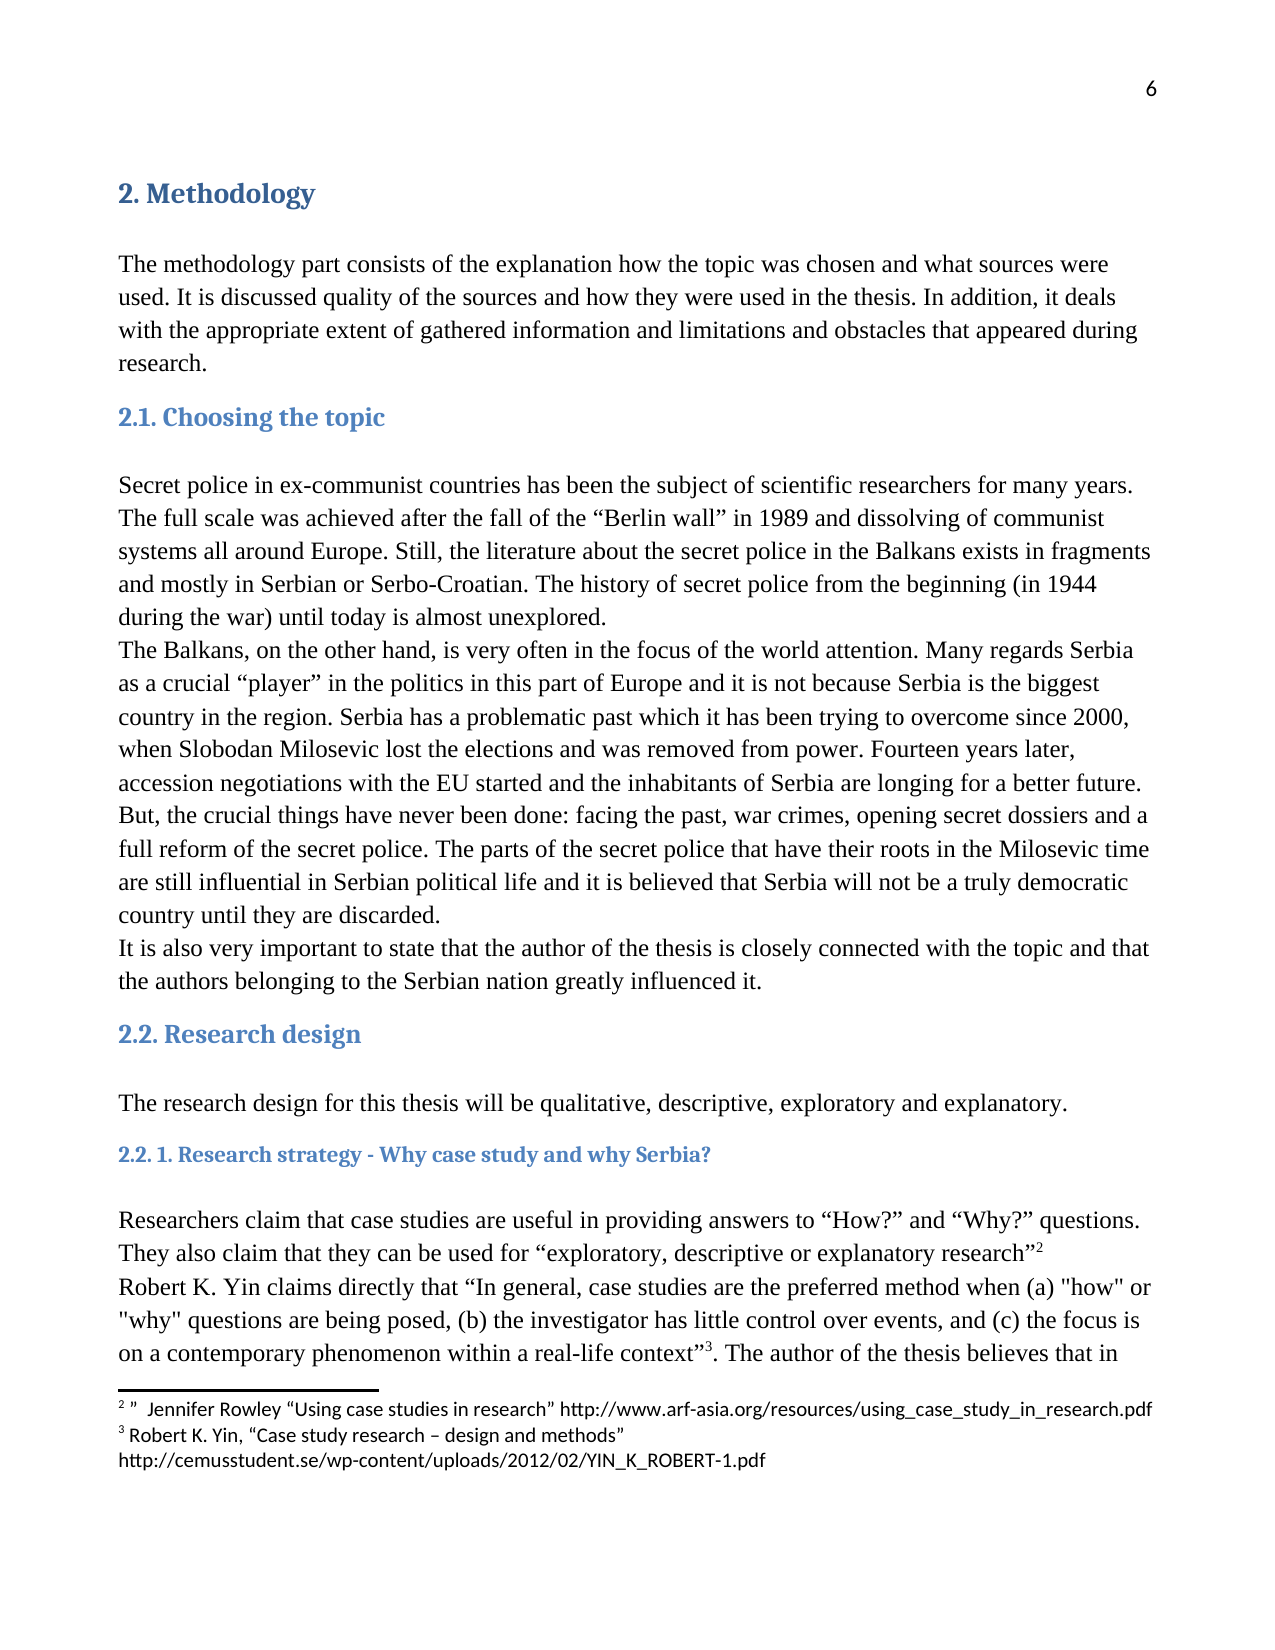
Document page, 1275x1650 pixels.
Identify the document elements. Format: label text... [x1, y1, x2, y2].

subtitle 2.2. 1. Research strategy - Why case study and why Serbia? [118, 1142, 1157, 1168]
subtitle 2.1. Choosing the topic [118, 402, 1157, 433]
text The methodology part consists of the explanation how the topic was chosen and what sources were used. It is discussed quality of the sources and how they were used in the thesis. In addition, it deals with the appropriate extent of gathered information and limitations and obstacles that appeared during research. [118, 249, 1157, 377]
text Researchers claim that case studies are useful in providing answers to “How?” and “Why?” questions. They also claim that they can be used for “exploratory, descriptive or explanatory research” [118, 1205, 1157, 1267]
text Secret police in ex-communist countries has been the subject of scientific researchers for many years. The full scale was achieved after the fall of the “Berlin wall” in 1989 and dissolving of communist systems all around Europe. Still, the literature about the secret police in the Balkans exists in fragments and mostly in Serbian or Serbo-Croatian. The history of secret police from the beginning (in 1944 during the war) until today is almost unexplored. [118, 470, 1157, 631]
text The research design for this thesis will be qualitative, descriptive, exploratory and explanatory. [118, 1088, 1157, 1117]
subtitle 2. Methodology [118, 177, 1157, 211]
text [118, 1272, 1157, 1367]
text It is also very important to state that the author of the thesis is closely connected with the topic and that the authors belonging to the Serbian nation greatly influenced it. [118, 933, 1157, 994]
text The Balkans, on the other hand, is very often in the focus of the world attention. Many regards Serbia as a crucial “player” in the politics in this part of Europe and it is not because Serbia is the biggest country in the region. Serbia has a problematic past which it has been trying to overcome since 2000, when Slobodan Milosevic lost the elections and was removed from power. Fourteen years later, accession negotiations with the EU started and the inhabitants of Serbia are longing for a better future. But, the crucial things have never been done: facing the past, war crimes, opening secret dossiers and a full reform of the secret police. The parts of the secret police that have their roots in the Milosevic time are still influential in Serbian political life and it is believed that Serbia will not be a truly democratic country until they are discarded. [118, 636, 1157, 928]
subtitle 2.2. Research design [118, 1019, 1157, 1051]
